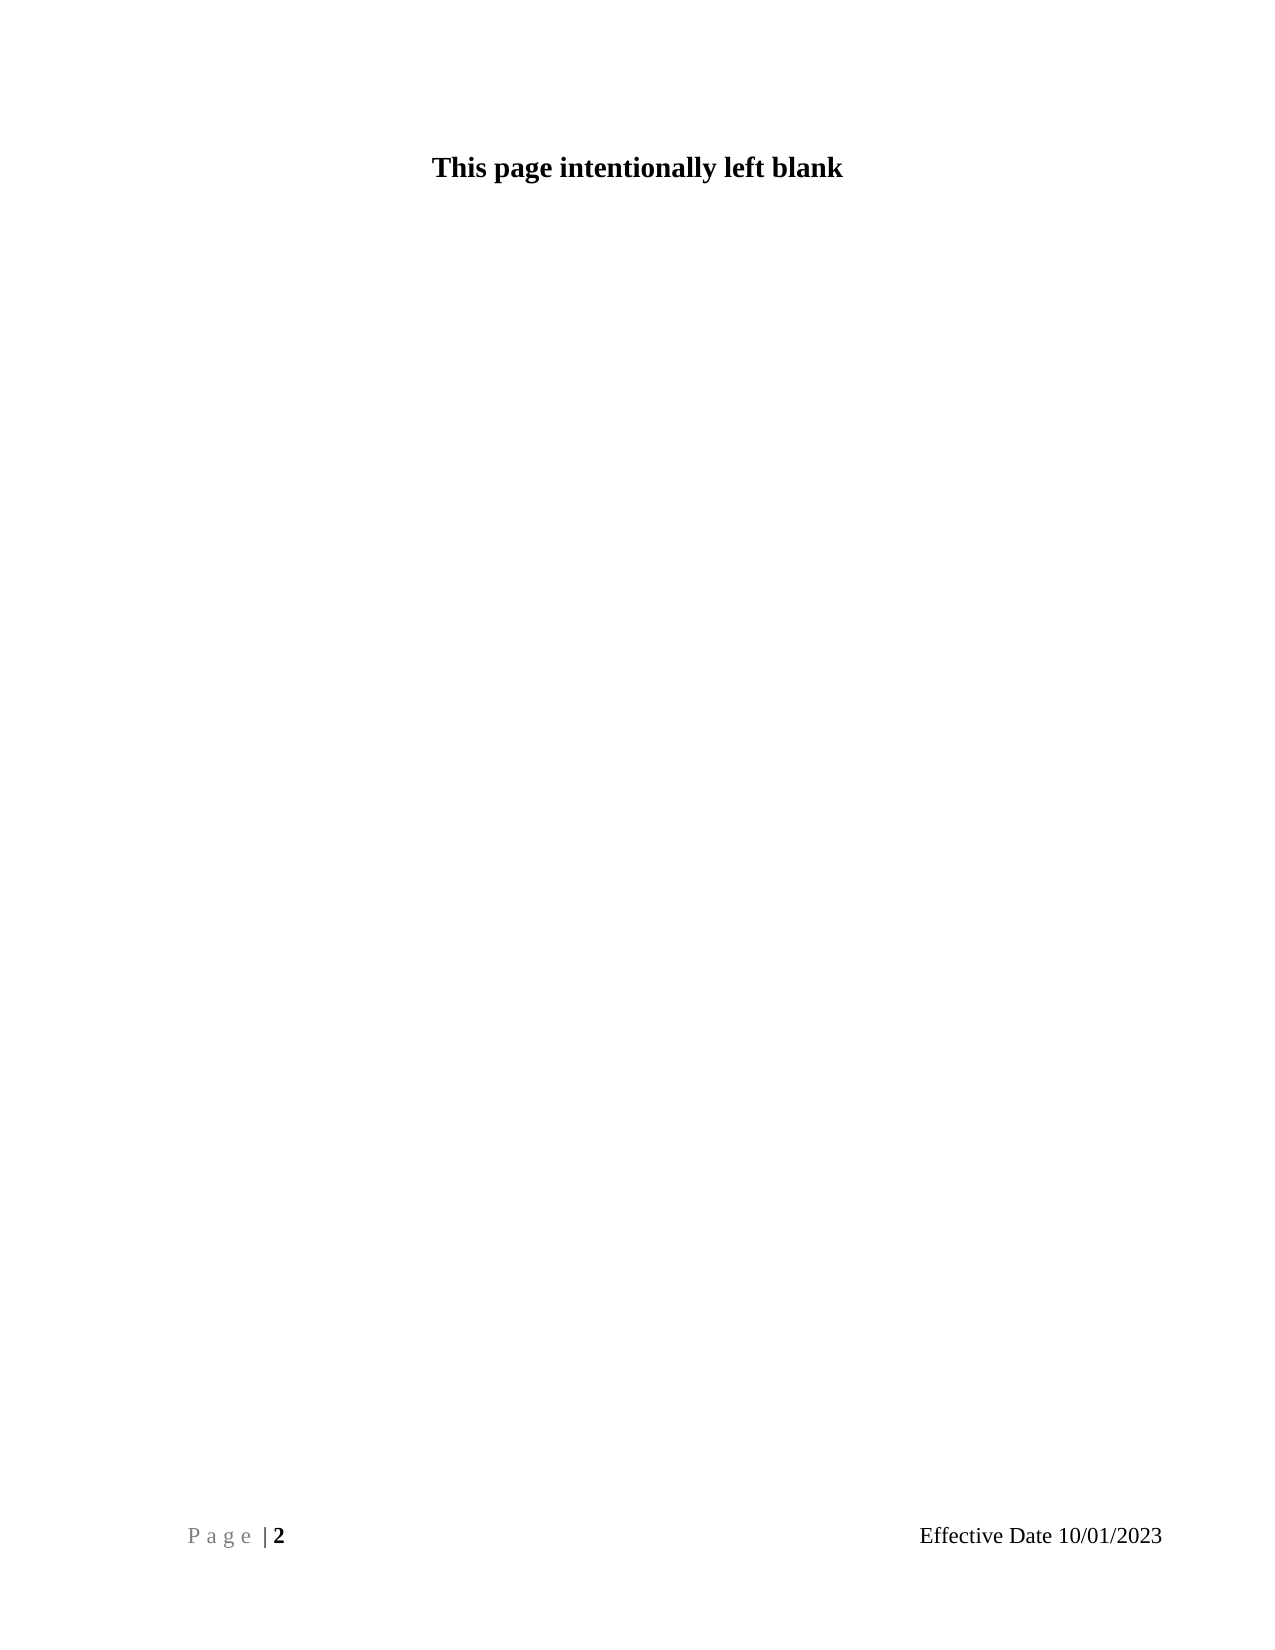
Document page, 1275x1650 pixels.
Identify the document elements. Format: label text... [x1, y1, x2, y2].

text This page intentionally left blank [187, 150, 1087, 183]
